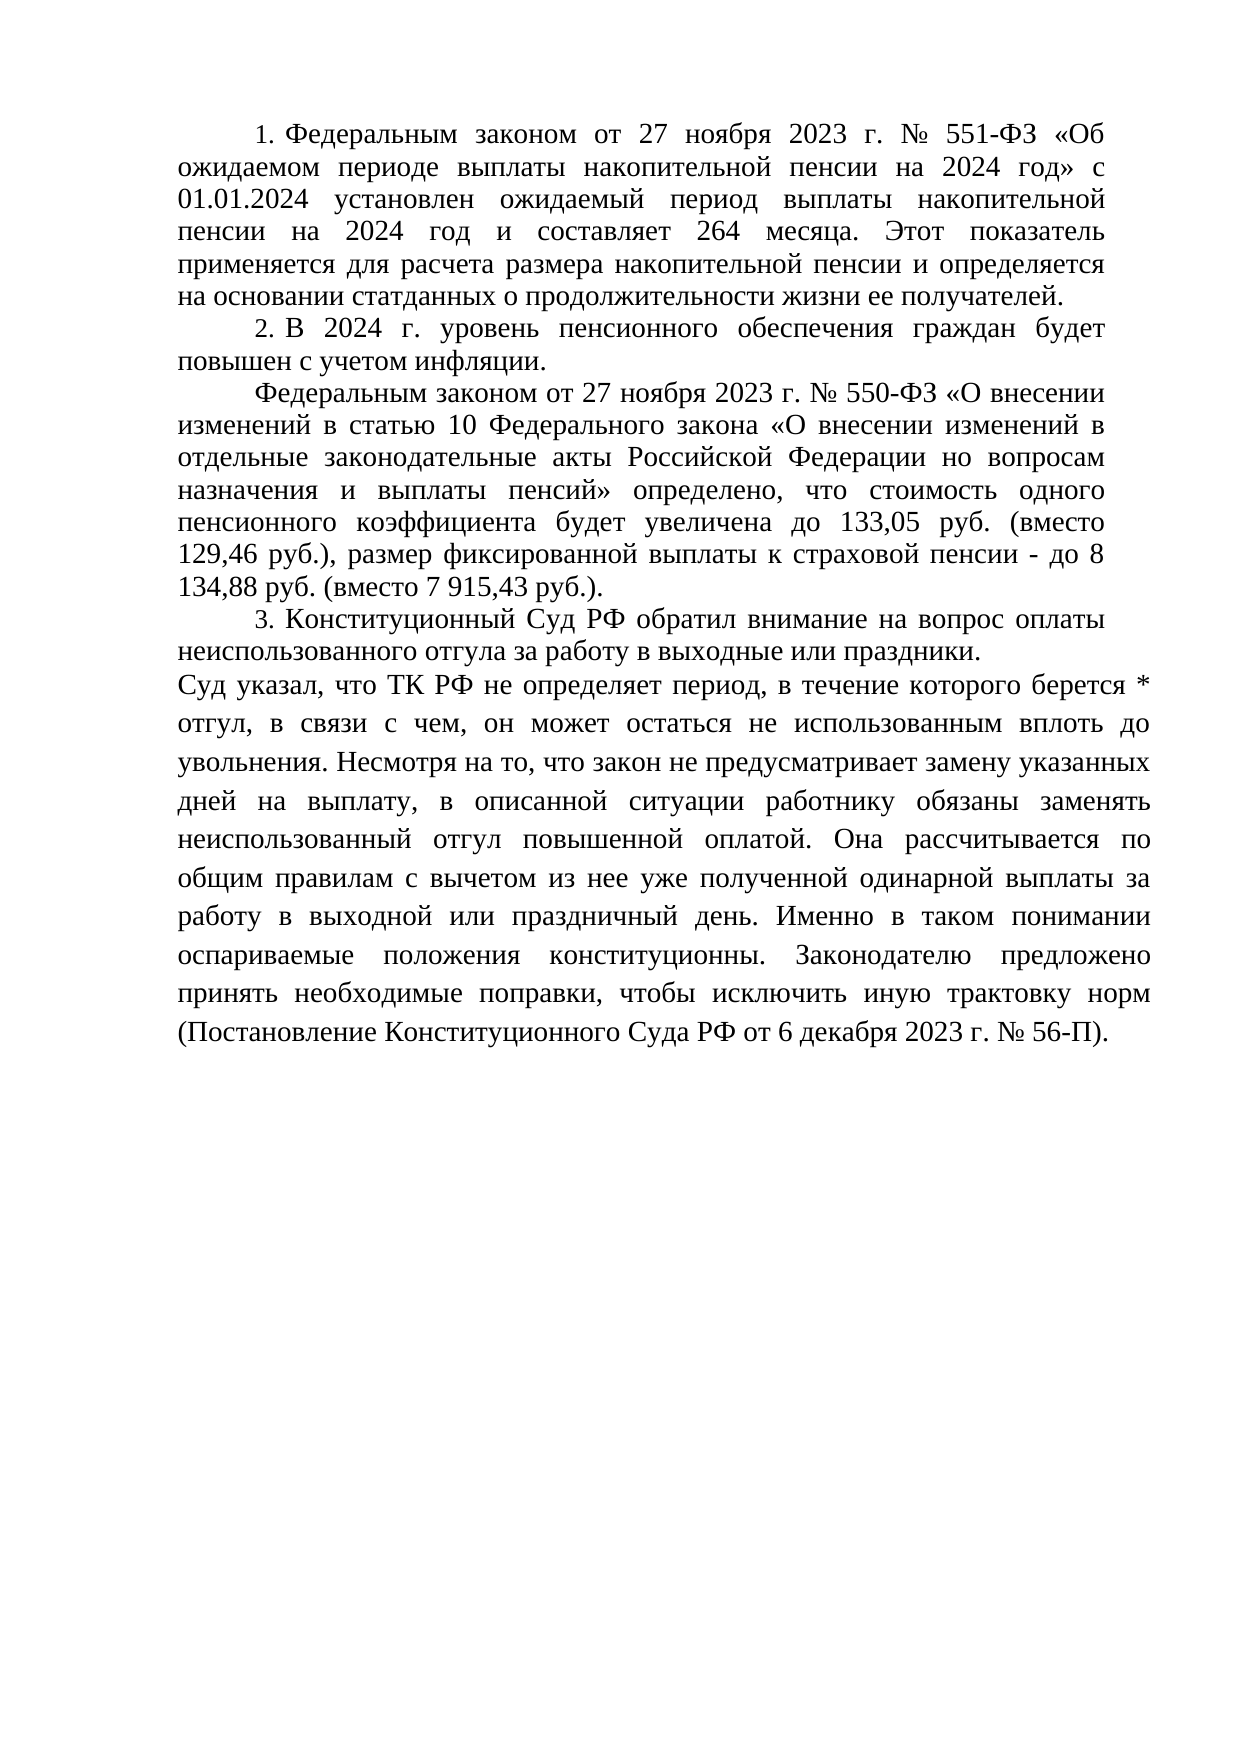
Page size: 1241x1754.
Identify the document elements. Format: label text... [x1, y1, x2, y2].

text Суд указал, что ТК РФ не определяет период, в течение которого берется * отгул, в связи с чем, он может остаться не использованным вплоть до увольнения. Несмотря на то, что закон не предусматривает замену указанных дней на выплату, в описанной ситуации работнику обязаны заменять неиспользованный отгул повышенной оплатой. Она рассчитывается по общим правилам с вычетом из нее уже полученной одинарной выплаты за работу в выходной или праздничный день. Именно в таком понимании оспариваемые положения конституционны. Законодателю предложено принять необходимые поправки, чтобы исключить иную трактовку норм (Постановление Конституционного Суда РФ от 6 декабря 2023 г. № 56-П). [177, 667, 1152, 1047]
list Федеральным законом от 27 ноября 2023 г. № 551-ФЗ «Об ожидаемом периоде выплаты накопительной пенсии на 2024 год» с 01.01.2024 установлен ожидаемый период выплаты накопительной пенсии на 2024 год и составляет 264 месяца. Этот показатель применяется для расчета размера накопительной пенсии и определяется на основании статданных о продолжительности жизни ее получателей. [177, 118, 1106, 312]
text Федеральным законом от 27 ноября 2023 г. № 550-ФЗ «О внесении изменений в статью 10 Федерального закона «О внесении изменений в отдельные законодательные акты Российской Федерации но вопросам назначения и выплаты пенсий» определено, что стоимость одного пенсионного коэффициента будет увеличена до 133,05 руб. (вместо 129,46 руб.), размер фиксированной выплаты к страховой пенсии - до 8 134,88 руб. (вместо 7 915,43 руб.). [177, 376, 1106, 602]
list В 2024 г. уровень пенсионного обеспечения граждан будет повышен с учетом инфляции. [177, 312, 1106, 376]
list Конституционный Суд РФ обратил внимание на вопрос оплаты неиспользованного отгула за работу в выходные или праздники. [177, 602, 1106, 667]
